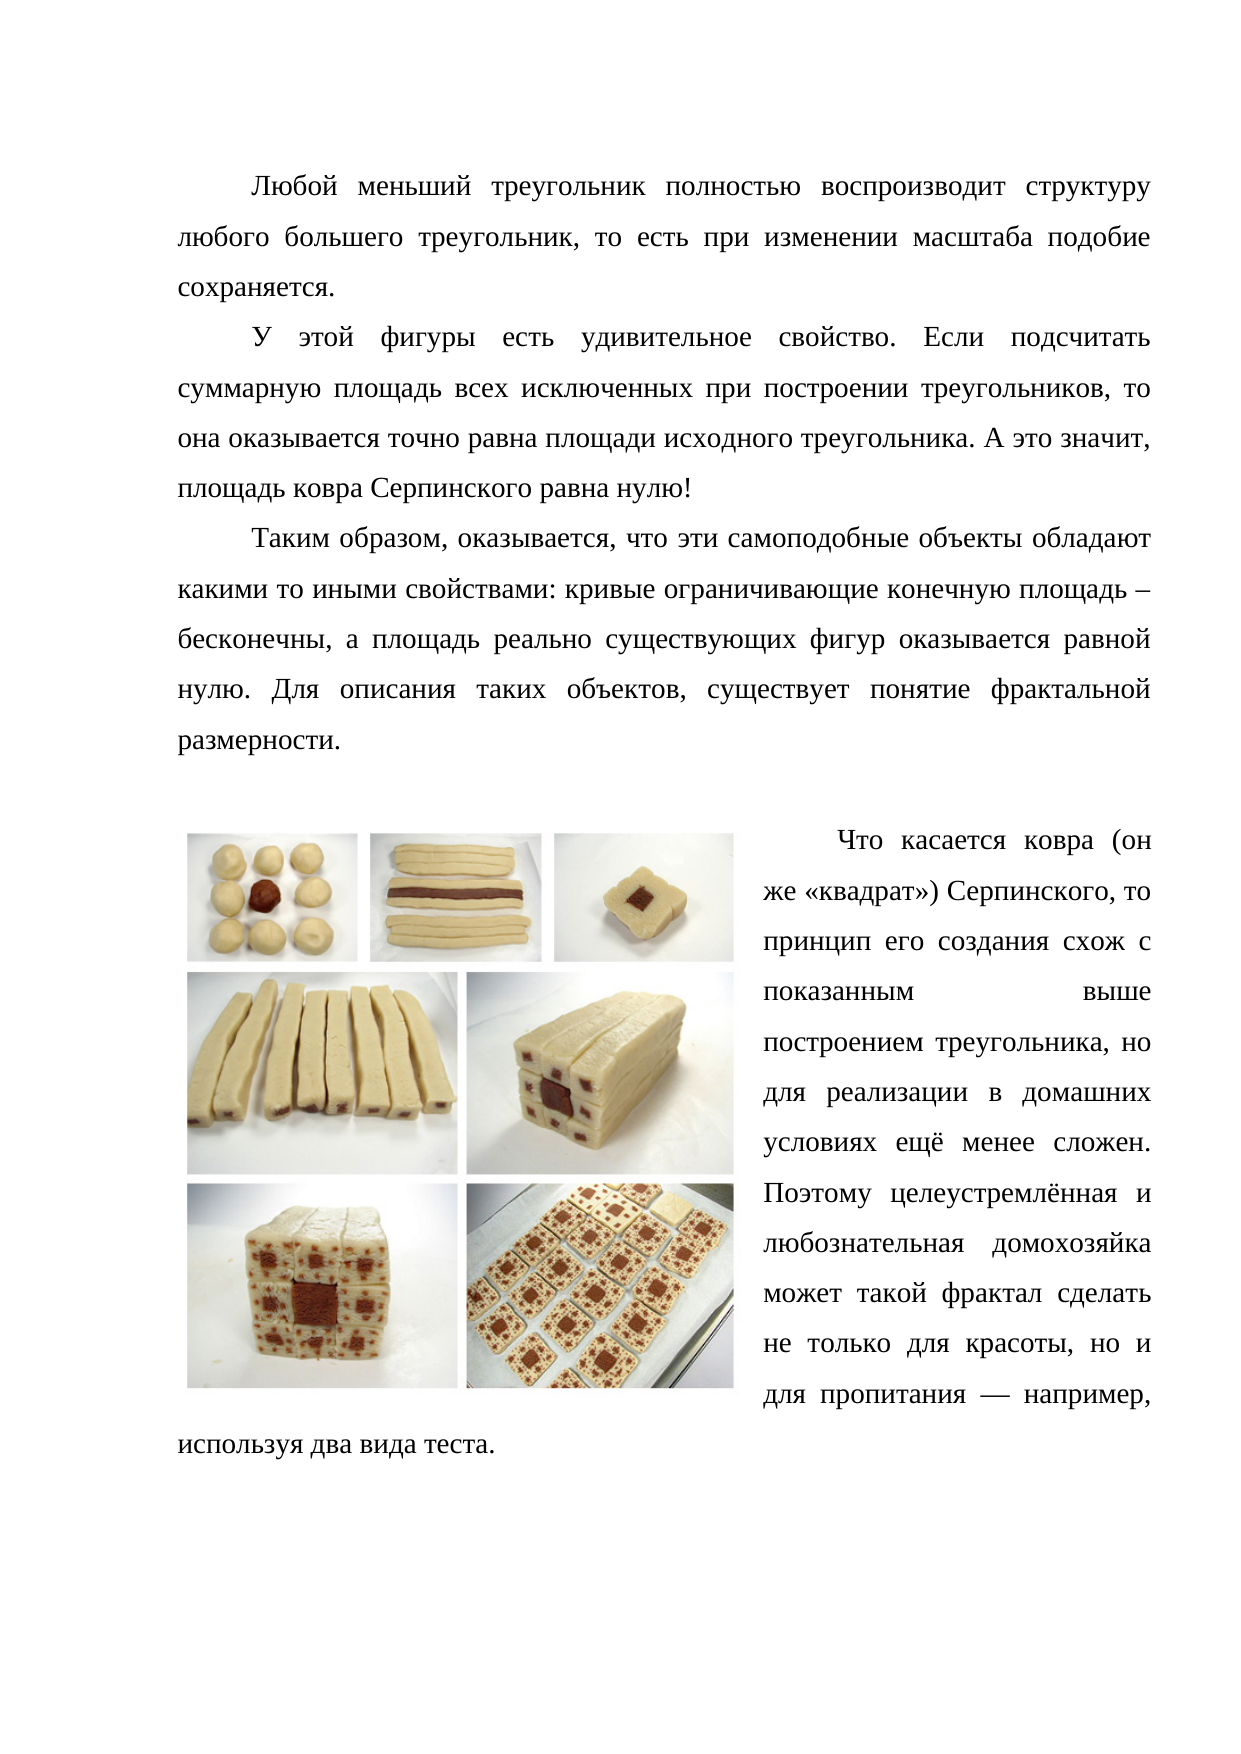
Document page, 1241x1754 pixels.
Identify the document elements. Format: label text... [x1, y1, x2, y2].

text Таким образом, оказывается, что эти самоподобные объекты обладают какими то иными свойствами: кривые ограничивающие конечную площадь – бесконечны, а площадь реально существующих фигур оказывается равной нулю. Для описания таких объектов, существует понятие фрактальной размерности. [177, 521, 1152, 755]
picture [177, 822, 745, 1403]
text Любой меньший треугольник полностью воспроизводит структуру любого большего треугольник, то есть при изменении масштаба подобие сохраняется. [177, 168, 1152, 303]
text У этой фигуры есть удивительное свойство. Если подсчитать суммарную площадь всех исключенных при построении треугольников, то она оказывается точно равна площади исходного треугольника. А это значит, площадь ковра Серпинского равна нулю! [177, 319, 1152, 504]
